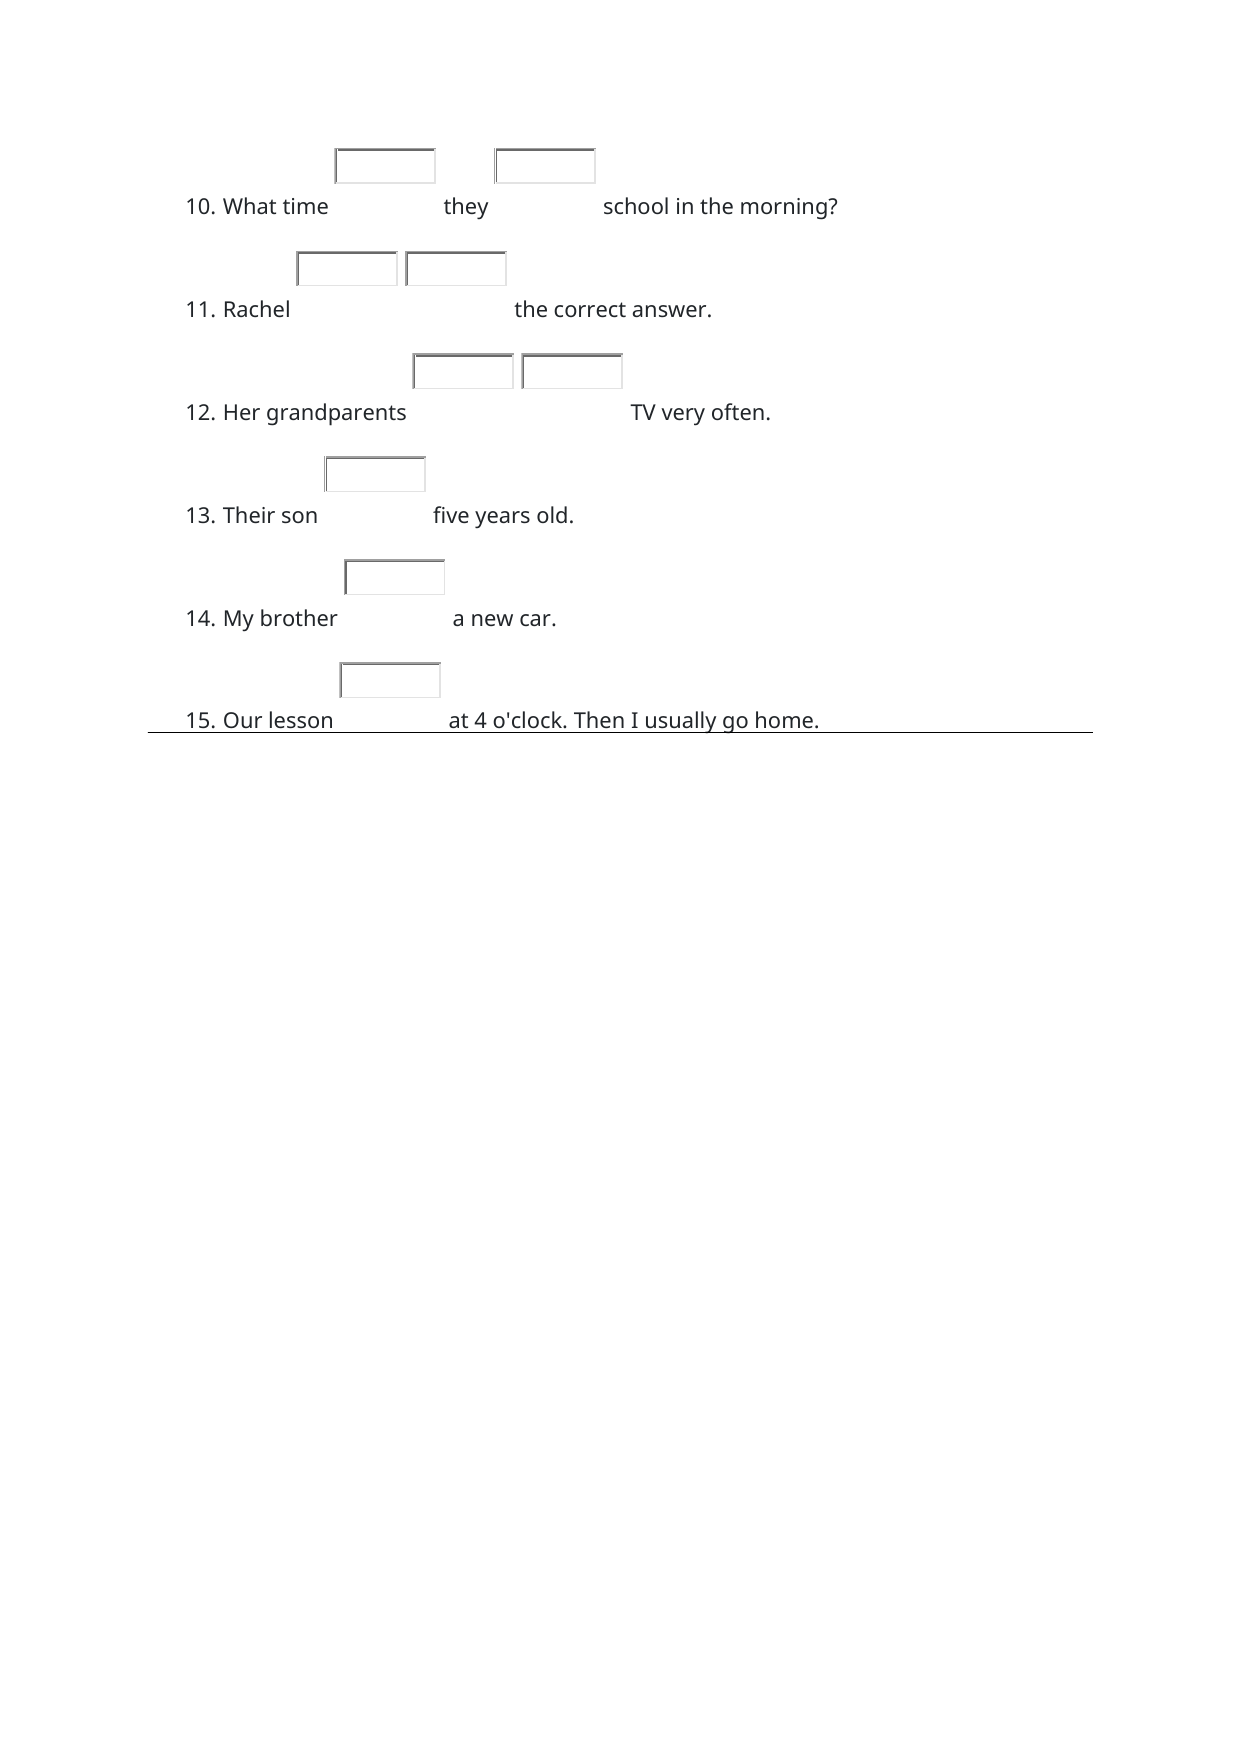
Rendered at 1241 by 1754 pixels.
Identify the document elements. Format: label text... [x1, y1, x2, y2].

list What time they school in the morning? [185, 148, 1093, 221]
list Our lesson at 4 o'clock. Then I usually go home. [185, 662, 1093, 732]
list My brother a new car. [185, 559, 1093, 632]
list Their son five years old. [185, 456, 1093, 529]
list Her grandparents TV very often. [185, 353, 1093, 427]
list Rachel the correct answer. [185, 251, 1093, 324]
